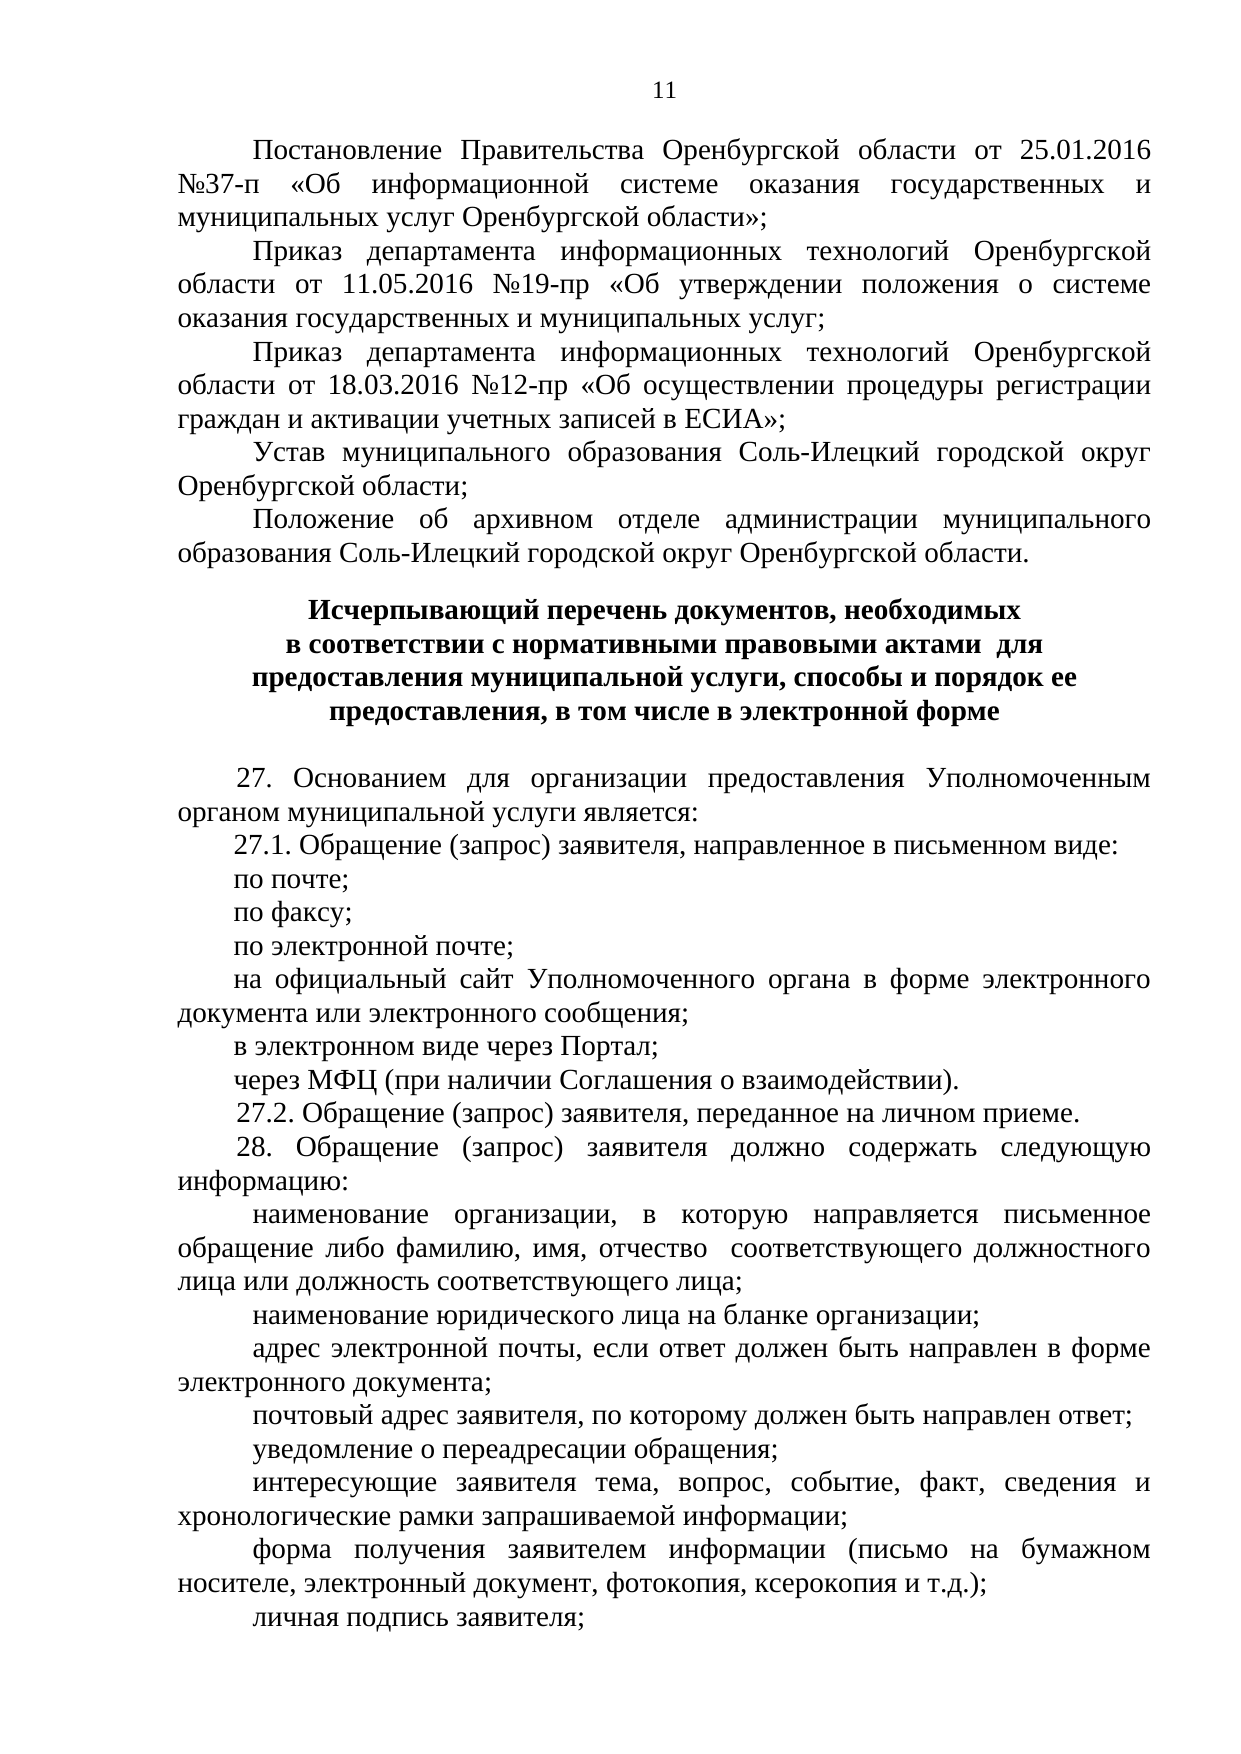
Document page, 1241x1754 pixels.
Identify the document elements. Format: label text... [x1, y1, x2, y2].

text 27. Основанием для организации предоставления Уполномоченным органом муниципальной услуги является: [177, 760, 1152, 827]
text форма получения заявителем информации (письмо на бумажном носителе, электронный документ, фотокопия, ксерокопия и т.д.); [177, 1532, 1152, 1599]
text личная подпись заявителя; [177, 1599, 1152, 1632]
text Устав муниципального образования Соль-Илецкий городской округ Оренбургской области; [177, 434, 1152, 501]
text интересующие заявителя тема, вопрос, событие, факт, сведения и хронологические рамки запрашиваемой информации; [177, 1464, 1152, 1532]
text по почте; [177, 861, 1152, 894]
text Приказ департамента информационных технологий Оренбургской области от 18.03.2016 №12-пр «Об осуществлении процедуры регистрации граждан и активации учетных записей в ЕСИА»; [177, 334, 1152, 434]
text по факсу; [177, 894, 1152, 928]
text 27.1. Обращение (запрос) заявителя, направленное в письменном виде: [177, 827, 1152, 861]
text адрес электронной почты, если ответ должен быть направлен в форме электронного документа; [177, 1330, 1152, 1397]
text 28. Обращение (запрос) заявителя должно содержать следующую информацию: [177, 1129, 1152, 1196]
text уведомление о переадресации обращения; [177, 1431, 1152, 1464]
text в электронном виде через Портал; [177, 1028, 1152, 1062]
text Постановление Правительства Оренбургской области от 25.01.2016 №37-п «Об информационной системе оказания государственных и муниципальных услуг Оренбургской области»; [177, 132, 1152, 233]
text 27.2. Обращение (запрос) заявителя, переданное на личном приеме. [177, 1096, 1152, 1129]
text наименование юридического лица на бланке организации; [177, 1297, 1152, 1330]
text почтовый адрес заявителя, по которому должен быть направлен ответ; [177, 1397, 1152, 1431]
text на официальный сайт Уполномоченного органа в форме электронного документа или электронного сообщения; [177, 961, 1152, 1028]
text по электронной почте; [177, 928, 1152, 961]
text в соответствии с нормативными правовыми актами для предоставления муниципальной услуги, способы и порядок ее предоставления, в том числе в электронной форме [177, 626, 1152, 727]
text наименование организации, в которую направляется письменное обращение либо фамилию, имя, отчество соответствующего должностного лица или должность соответствующего лица; [177, 1196, 1152, 1297]
text через МФЦ (при наличии Соглашения о взаимодействии). [177, 1062, 1152, 1096]
text Приказ департамента информационных технологий Оренбургской области от 11.05.2016 №19-пр «Об утверждении положения о системе оказания государственных и муниципальных услуг; [177, 233, 1152, 334]
text Исчерпывающий перечень документов, необходимых [177, 592, 1152, 626]
text Положение об архивном отделе администрации муниципального образования Соль-Илецкий городской округ Оренбургской области. [177, 501, 1152, 568]
